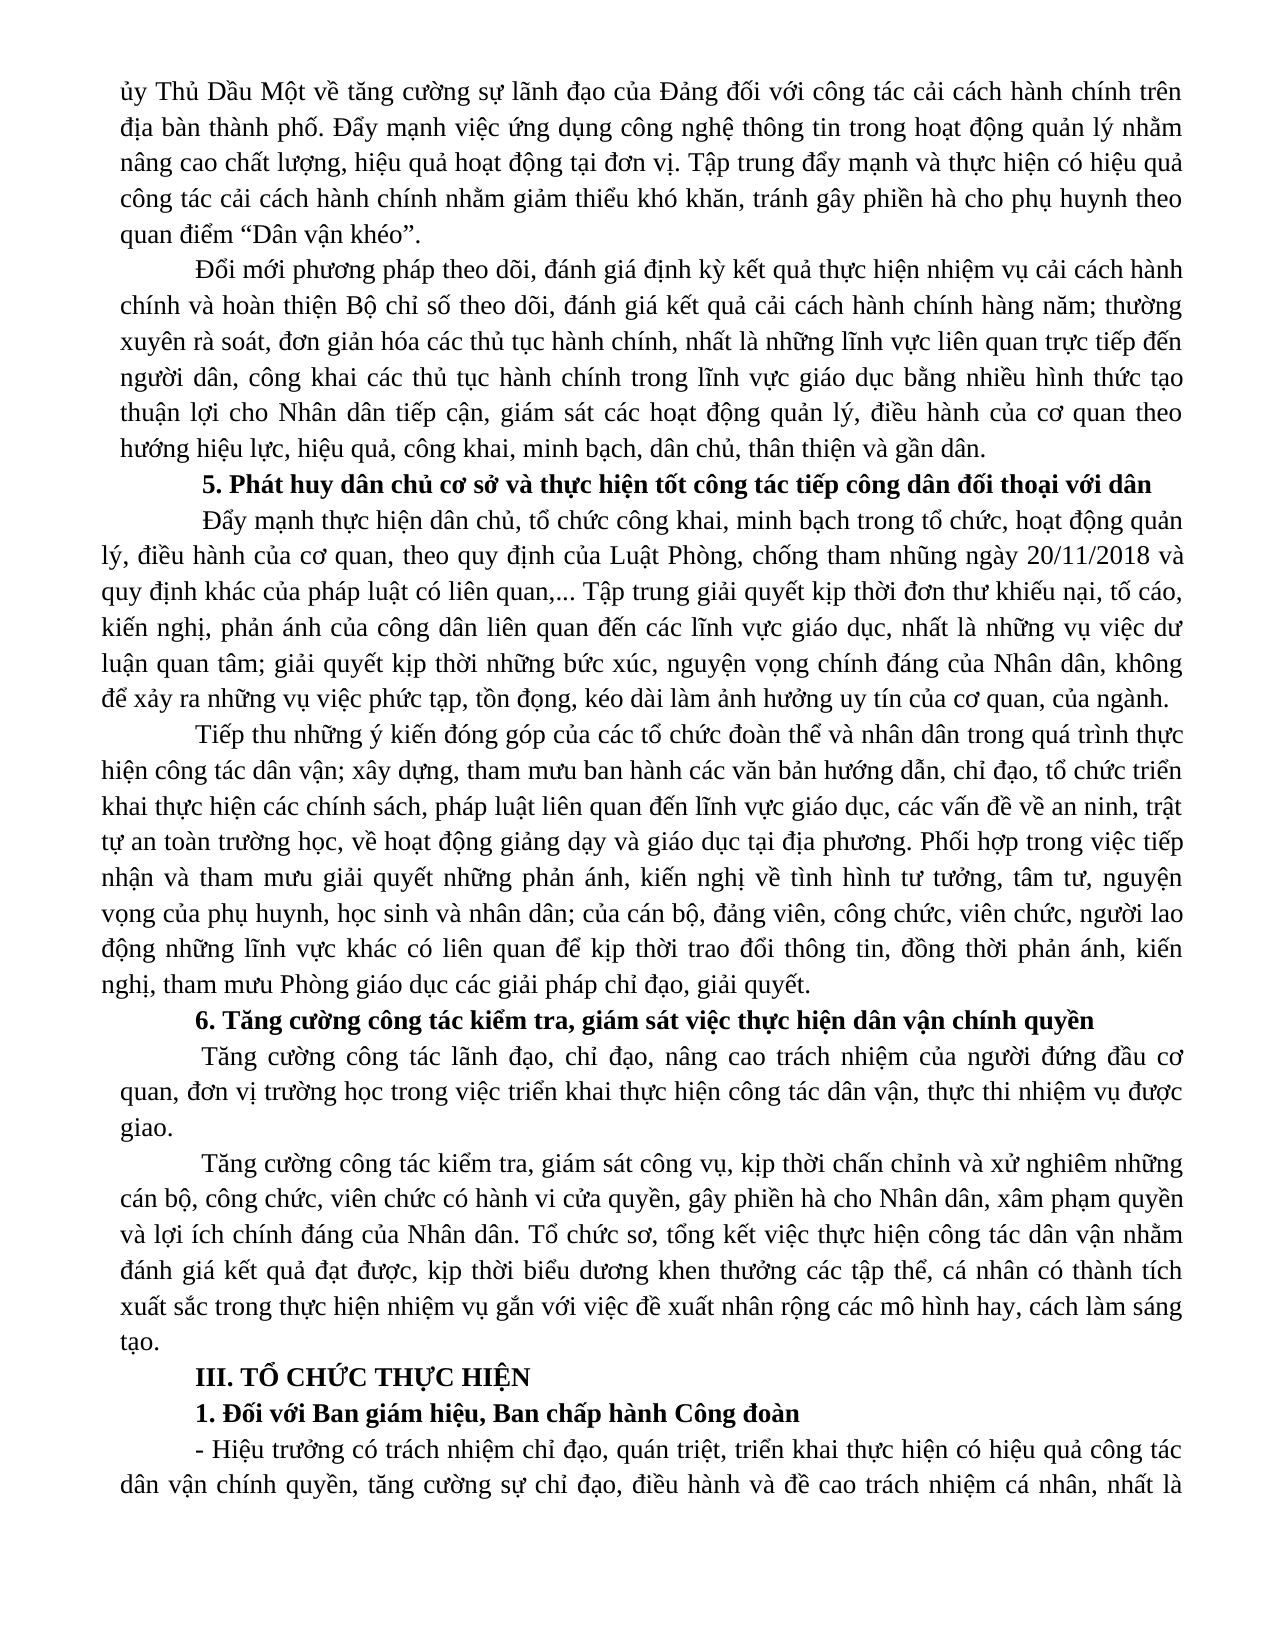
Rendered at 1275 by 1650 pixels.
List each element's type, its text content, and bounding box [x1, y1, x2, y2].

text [120, 75, 1185, 249]
text 6. Tăng cường công tác kiểm tra, giám sát việc thực hiện dân vận chính quyền [101, 1004, 1185, 1035]
text III. TỔ CHỨC THỰC HIỆN [120, 1361, 1185, 1392]
text Đổi mới phương pháp theo dõi, đánh giá định kỳ kết quả thực hiện nhiệm vụ cải cách hành chính và hoàn thiện Bộ chỉ số theo dõi, đánh giá kết quả cải cách hành chính hàng năm; thường xuyên rà soát, đơn giản hóa các thủ tục hành chính, nhất là những lĩnh vực liên quan trực tiếp đến người dân, công khai các thủ tục hành chính trong lĩnh vực giáo dục bằng nhiều hình thức tạo thuận lợi cho Nhân dân tiếp cận, giám sát các hoạt động quản lý, điều hành của cơ quan theo hướng hiệu lực, hiệu quả, công khai, minh bạch, dân chủ, thân thiện và gần dân. [120, 254, 1185, 463]
text 1. Đối với Ban giám hiệu, Ban chấp hành Công đoàn [120, 1397, 1185, 1428]
text 5. Phát huy dân chủ cơ sở và thực hiện tốt công tác tiếp công dân đối thoại với dân [120, 468, 1185, 499]
text Đẩy mạnh thực hiện dân chủ, tổ chức công khai, minh bạch trong tổ chức, hoạt động quản lý, điều hành của cơ quan, theo quy định của Luật Phòng, chống tham nhũng ngày 20/11/2018 và quy định khác của pháp luật có liên quan,... Tập trung giải quyết kịp thời đơn thư khiếu nại, tố cáo, kiến nghị, phản ánh của công dân liên quan đến các lĩnh vực giáo dục, nhất là những vụ việc dư luận quan tâm; giải quyết kịp thời những bức xúc, nguyện vọng chính đáng của Nhân dân, không để xảy ra những vụ việc phức tạp, tồn đọng, kéo dài làm ảnh hưởng uy tín của cơ quan, của ngành. [101, 504, 1185, 713]
text Tiếp thu những ý kiến đóng góp của các tổ chức đoàn thể và nhân dân trong quá trình thực hiện công tác dân vận; xây dựng, tham mưu ban hành các văn bản hướng dẫn, chỉ đạo, tổ chức triển khai thực hiện các chính sách, pháp luật liên quan đến lĩnh vực giáo dục, các vấn đề về an ninh, trật tự an toàn trường học, về hoạt động giảng dạy và giáo dục tại địa phương. Phối hợp trong việc tiếp nhận và tham mưu giải quyết những phản ánh, kiến nghị về tình hình tư tưởng, tâm tư, nguyện vọng của phụ huynh, học sinh và nhân dân; của cán bộ, đảng viên, công chức, viên chức, người lao động những lĩnh vực khác có liên quan để kịp thời trao đổi thông tin, đồng thời phản ánh, kiến nghị, tham mưu Phòng giáo dục các giải pháp chỉ đạo, giải quyết. [101, 718, 1185, 999]
text Tăng cường công tác kiểm tra, giám sát công vụ, kịp thời chấn chỉnh và xử nghiêm những cán bộ, công chức, viên chức có hành vi cửa quyền, gây phiền hà cho Nhân dân, xâm phạm quyền và lợi ích chính đáng của Nhân dân. Tổ chức sơ, tổng kết việc thực hiện công tác dân vận nhằm đánh giá kết quả đạt được, kịp thời biểu dương khen thưởng các tập thể, cá nhân có thành tích xuất sắc trong thực hiện nhiệm vụ gắn với việc đề xuất nhân rộng các mô hình hay, cách làm sáng tạo. [120, 1147, 1185, 1357]
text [120, 1433, 1185, 1499]
text Tăng cường công tác lãnh đạo, chỉ đạo, nâng cao trách nhiệm của người đứng đầu cơ quan, đơn vị trường học trong việc triển khai thực hiện công tác dân vận, thực thi nhiệm vụ được giao. [120, 1040, 1185, 1142]
